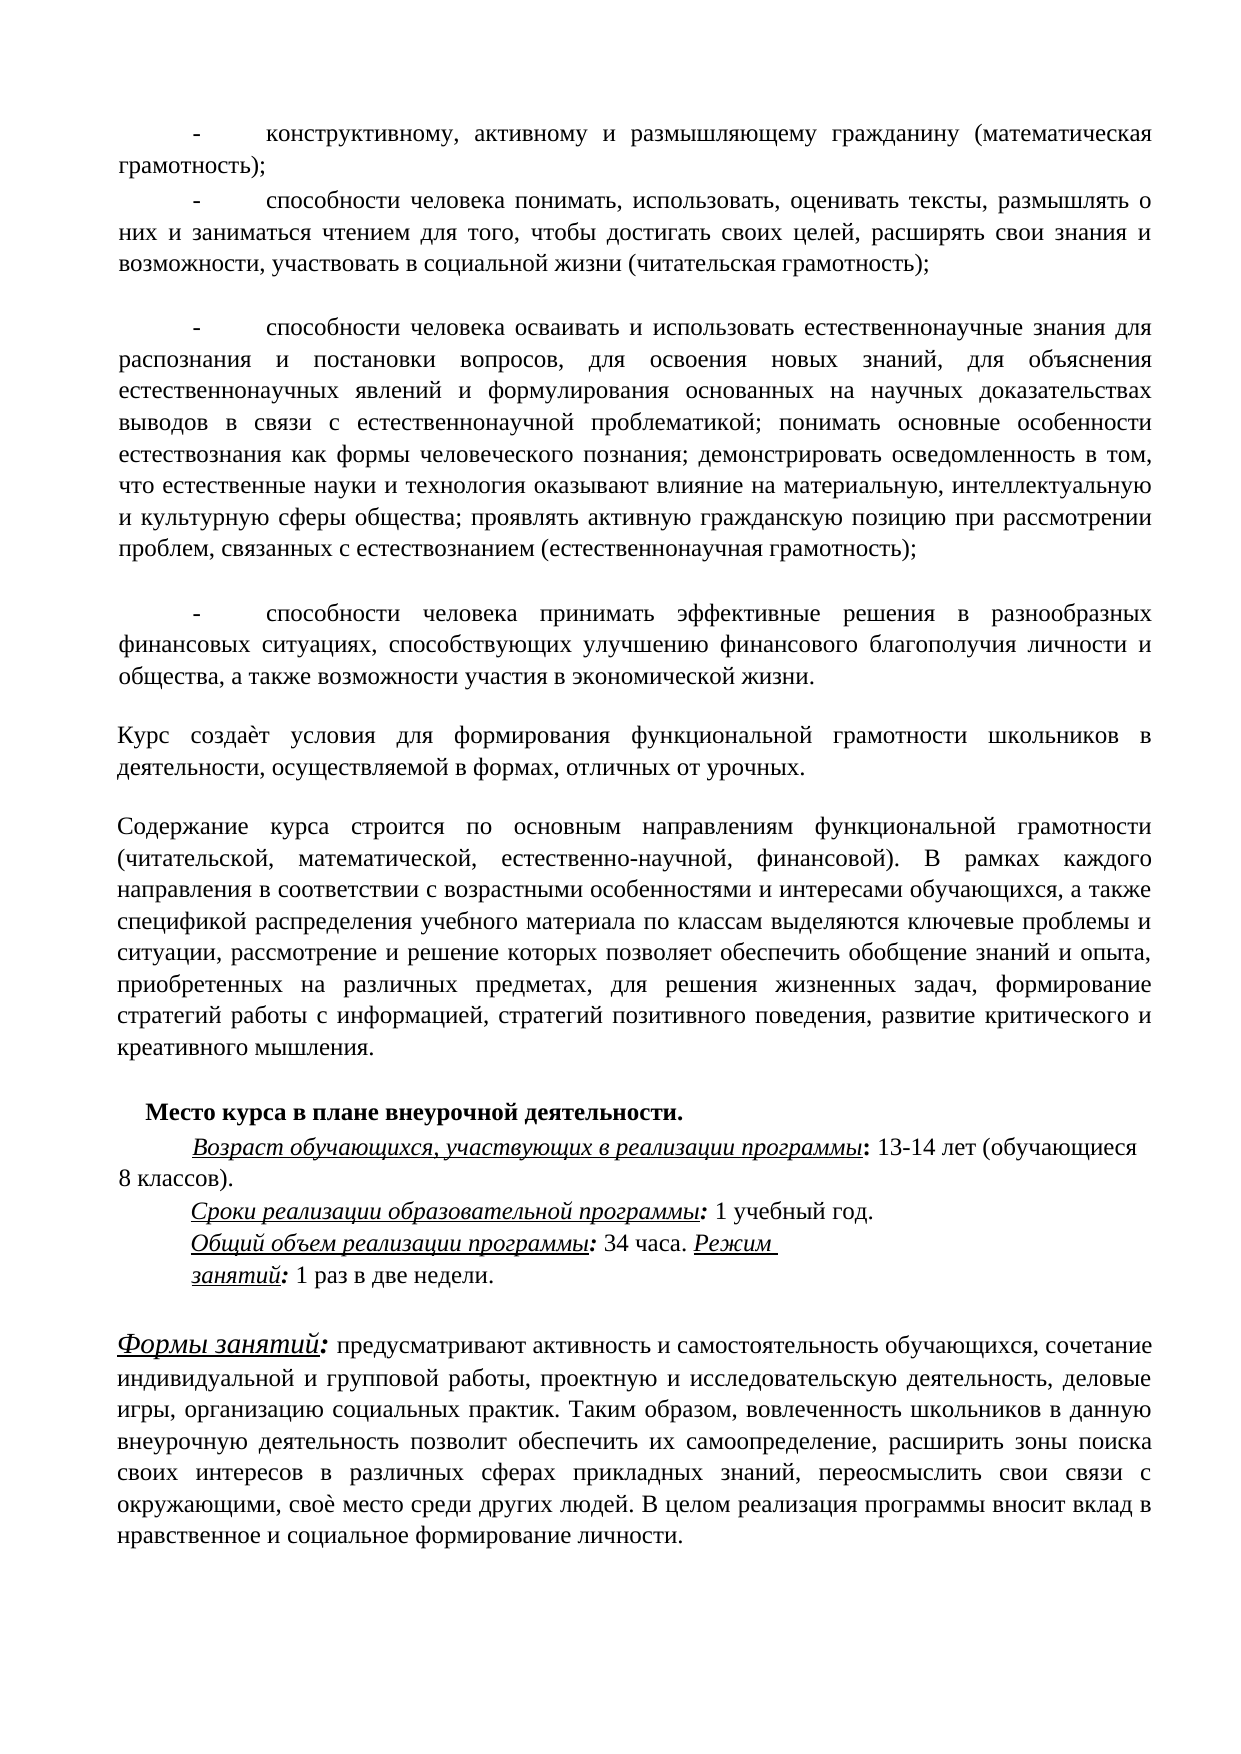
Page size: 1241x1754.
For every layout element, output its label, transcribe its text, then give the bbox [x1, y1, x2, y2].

list способности человека понимать, использовать, оценивать тексты, размышлять о них и заниматься чтением для того, чтобы достигать своих целей, расширять свои знания и возможности, участвовать в социальной жизни (читательская грамотность); [118, 185, 1153, 277]
list конструктивному, активному и размышляющему гражданину (математическая грамотность); [118, 118, 1153, 179]
list способности человека осваивать и использовать естественнонаучные знания для распознания и постановки вопросов, для освоения новых знаний, для объяснения естественнонаучных явлений и формулирования основанных на научных доказательствах выводов в связи с естественнонаучной проблематикой; понимать основные особенности естествознания как формы человеческого познания; демонстрировать осведомленность в том, что естественные науки и технология оказывают влияние на материальную, интеллектуальную и культурную сферы общества; проявлять активную гражданскую позицию при рассмотрении проблем, связанных с естествознанием (естественнонаучная грамотность); [118, 312, 1153, 562]
text Формы занятий: предусматривают активность и самостоятельность обучающихся, сочетание индивидуальной и групповой работы, проектную и исследовательскую деятельность, деловые игры, организацию социальных практик. Таким образом, вовлеченность школьников в данную внеурочную деятельность позволит обеспечить их самоопределение, расширить зоны поиска своих интересов в различных сферах прикладных знаний, переосмыслить свои связи с окружающими, своѐ место среди других людей. В целом реализация программы вносит вклад в нравственное и социальное формирование личности. [117, 1326, 1153, 1549]
list способности человека принимать эффективные решения в разнообразных финансовых ситуациях, способствующих улучшению финансового благополучия личности и общества, а также возможности участия в экономической жизни. [118, 598, 1153, 690]
text Сроки реализации образовательной программы: 1 учебный год. [190, 1196, 1153, 1224]
text Возраст обучающихся, участвующих в реализации программы: 13-14 лет (обучающиеся 8 классов). [118, 1132, 1153, 1192]
text Общий объем реализации программы: 34 часа. Режим занятий: 1 раз в две недели. [190, 1228, 832, 1289]
text Место курса в плане внеурочной деятельности. [145, 1097, 1153, 1126]
text Содержание курса строится по основным направлениям функциональной грамотности (читательской, математической, естественно-научной, финансовой). В рамках каждого направления в соответствии с возрастными особенностями и интересами обучающихся, а также спецификой распределения учебного материала по классам выделяются ключевые проблемы и ситуации, рассмотрение и решение которых позволяет обеспечить обобщение знаний и опыта, приобретенных на различных предметах, для решения жизненных задач, формирование стратегий работы с информацией, стратегий позитивного поведения, развитие критического и креативного мышления. [117, 811, 1153, 1061]
text Курс создаѐт условия для формирования функциональной грамотности школьников в деятельности, осуществляемой в формах, отличных от урочных. [117, 721, 1153, 781]
